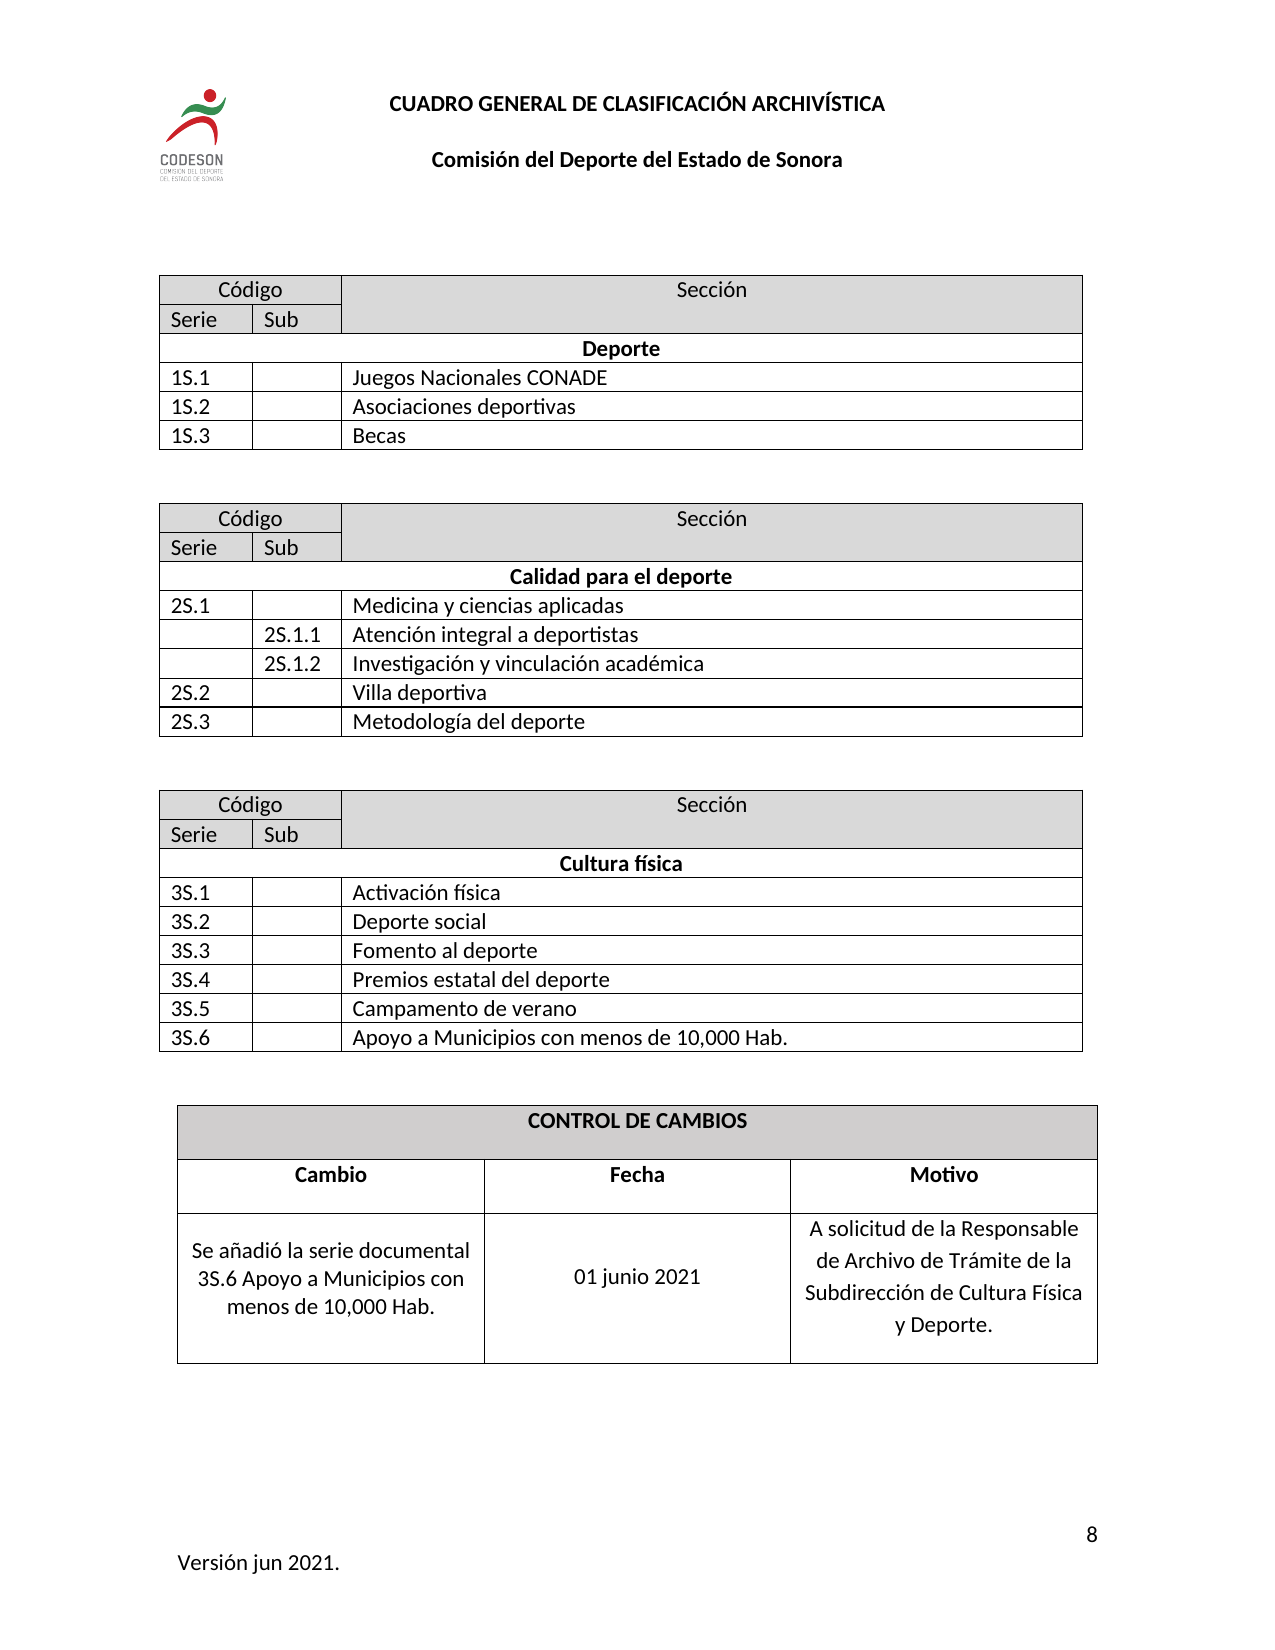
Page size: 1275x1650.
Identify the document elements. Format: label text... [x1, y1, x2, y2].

table_cell Activación física [342, 878, 1082, 906]
table_cell 1S.1 [160, 363, 252, 391]
table_cell Premios estatal del deporte [342, 965, 1082, 993]
table_cell Se añadió la serie documental 3S.6 Apoyo a Municipios con menos de 10,000 Hab. [178, 1214, 484, 1363]
table_cell [253, 936, 341, 964]
table_cell 3S.1 [160, 878, 252, 906]
table_cell 2S.1.1 [253, 620, 341, 648]
table_cell 2S.1.2 [253, 649, 341, 677]
table_cell [253, 591, 341, 619]
table_cell [253, 421, 341, 449]
table_cell [253, 1023, 341, 1051]
table_cell [253, 878, 341, 906]
table_cell [253, 907, 341, 935]
table_cell Serie [160, 305, 252, 333]
table_cell 1S.2 [160, 392, 252, 420]
table_header Sección [342, 276, 1082, 333]
table_cell [253, 994, 341, 1022]
table_cell [160, 620, 252, 648]
table_cell Apoyo a Municipios con menos de 10,000 Hab. [342, 1023, 1082, 1051]
table_cell Campamento de verano [342, 994, 1082, 1022]
table_cell 1S.3 [160, 421, 252, 449]
table_cell 3S.3 [160, 936, 252, 964]
table_cell Fomento al deporte [342, 936, 1082, 964]
table_header Sección [342, 791, 1082, 848]
table_cell Asociaciones deportivas [342, 392, 1082, 420]
table_cell Sub [253, 533, 341, 561]
table_cell Atención integral a deportistas [342, 620, 1082, 648]
table_header Código [160, 504, 341, 532]
table_cell Sub [253, 820, 341, 848]
table_cell Calidad para el deporte [160, 562, 1082, 590]
table_cell Deporte [160, 334, 1082, 362]
table_cell 3S.5 [160, 994, 252, 1022]
table_cell 2S.1 [160, 591, 252, 619]
table_header Código [160, 276, 341, 304]
table_cell [253, 679, 341, 706]
table_cell 01 junio 2021 [485, 1214, 790, 1363]
table_header CONTROL DE CAMBIOS [178, 1106, 1097, 1159]
table_cell 3S.6 [160, 1023, 252, 1051]
table_cell Cambio [178, 1160, 484, 1213]
table_cell [253, 392, 341, 420]
table_cell Medicina y ciencias aplicadas [342, 591, 1082, 619]
table_cell 2S.3 [160, 708, 252, 736]
table_cell Investigación y vinculación académica [342, 649, 1082, 677]
table_cell 3S.2 [160, 907, 252, 935]
table_cell Metodología del deporte [342, 708, 1082, 736]
table_cell Serie [160, 820, 252, 848]
table_cell [160, 649, 252, 677]
table_cell [253, 708, 341, 736]
table_cell Juegos Nacionales CONADE [342, 363, 1082, 391]
table_cell [253, 965, 341, 993]
table_cell Serie [160, 533, 252, 561]
picture [140, 75, 259, 196]
table_cell Cultura física [160, 849, 1082, 877]
table_cell A solicitud de la Responsable de Archivo de Trámite de la Subdirección de Cultura Física y Deporte. [791, 1214, 1097, 1363]
table_cell 2S.2 [160, 679, 252, 706]
table_header Código [160, 791, 341, 819]
table_cell Motivo [791, 1160, 1097, 1213]
table_cell Deporte social [342, 907, 1082, 935]
table_cell Fecha [485, 1160, 790, 1213]
table_cell Sub [253, 305, 341, 333]
table_header Sección [342, 504, 1082, 561]
table_cell Villa deportiva [342, 679, 1082, 706]
table_cell Becas [342, 421, 1082, 449]
table_cell 3S.4 [160, 965, 252, 993]
table_cell [253, 363, 341, 391]
